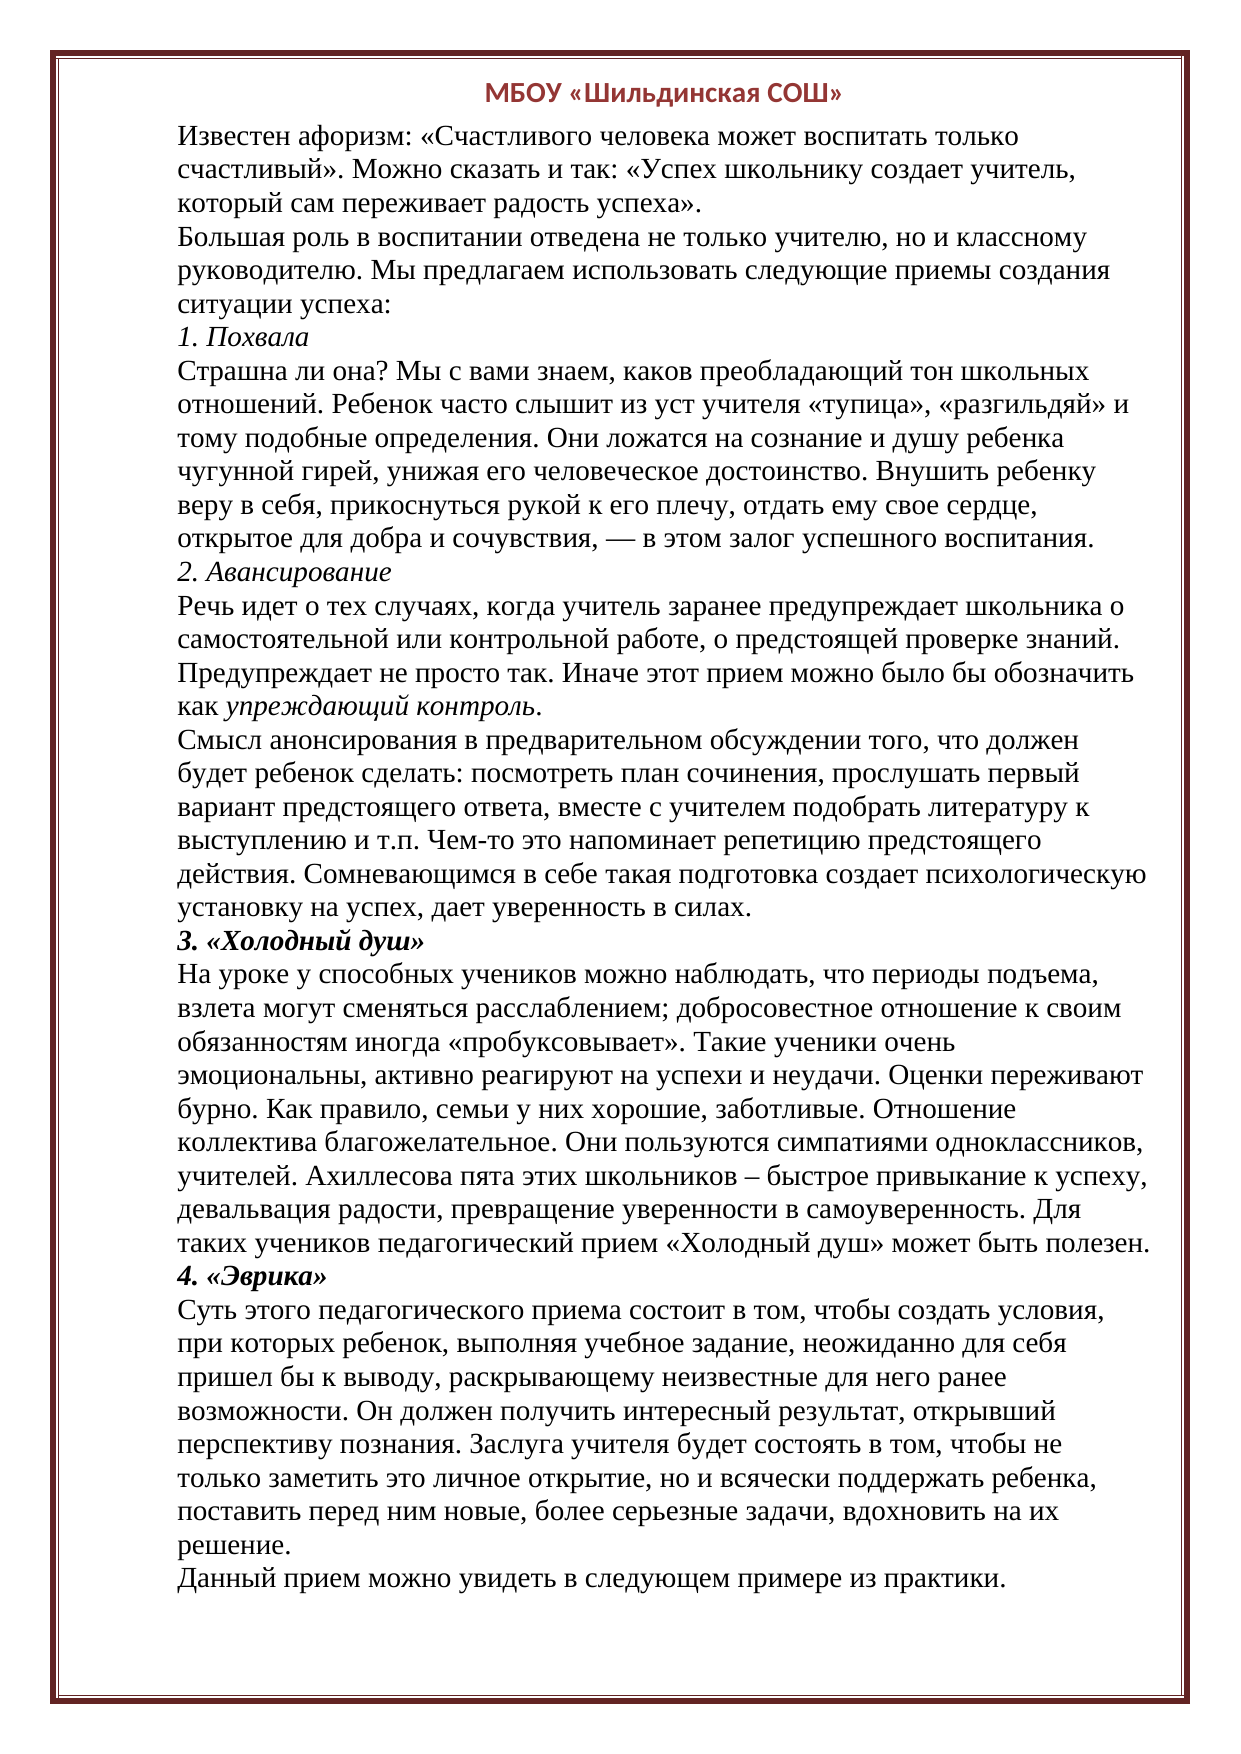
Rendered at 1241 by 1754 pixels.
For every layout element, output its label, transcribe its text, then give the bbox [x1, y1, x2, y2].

text Страшна ли она? Мы с вами знаем, каков преобладающий тон школьных отношений. Ребенок часто слышит из уст учителя «тупица», «разгильдяй» и тому подобные определения. Они ложатся на сознание и душу ребенка чугунной гирей, унижая его человеческое достоинство. Внушить ребенку веру в себя, прикоснуться рукой к его плечу, отдать ему свое сердце, открытое для добра и сочувствия, — в этом залог успешного воспитания. [177, 353, 1152, 554]
text Большая роль в воспитании отведена не только учителю, но и классному руководителю. Мы предлагаем использовать следующие приемы создания ситуации успеха: [177, 219, 1152, 319]
text На уроке у способных учеников можно наблюдать, что периоды подъема, взлета могут сменяться расслаблением; добросовестное отношение к своим обязанностям иногда «пробуксовывает». Такие ученики очень эмоциональны, активно реагируют на успехи и неудачи. Оценки переживают бурно. Как правило, семьи у них хорошие, заботливые. Отношение коллектива благожелательное. Они пользуются симпатиями одноклассников, учителей. Ахиллесова пята этих школьников – быстрое привыкание к успеху, девальвация радости, превращение уверенности в самоуверенность. Для таких учеников педагогический прием «Холодный душ» может быть полезен. [177, 957, 1152, 1258]
text 3. «Холодный душ» [177, 923, 1152, 957]
text 4. «Эврика» [177, 1258, 1152, 1292]
text Смысл анонсирования в предварительном обсуждении того, что должен будет ребенок сделать: посмотреть план сочинения, прослушать первый вариант предстоящего ответа, вместе с учителем подобрать литературу к выступлению и т.п. Чем-то это напоминает репетицию предстоящего действия. Сомневающимся в себе такая подготовка создает психологическую установку на успех, дает уверенность в силах. [177, 722, 1152, 923]
text 1. Похвала [177, 319, 1152, 353]
text Известен афоризм: «Счастливого человека может воспитать только счастливый». Можно сказать и так: «Успех школьнику создает учитель, который сам переживает радость успеха». [177, 118, 1152, 219]
text Предупреждает не просто так. Иначе этот прием можно было бы обозначить как упреждающий контроль. [177, 655, 1152, 722]
text 2. Авансирование [177, 554, 1152, 588]
text Данный прием можно увидеть в следующем примере из практики. [177, 1560, 1152, 1594]
text Речь идет о тех случаях, когда учитель заранее предупреждает школьника о самостоятельной или контрольной работе, о предстоящей проверке знаний. [177, 588, 1152, 655]
text Суть этого педагогического приема состоит в том, чтобы создать условия, при которых ребенок, выполняя учебное задание, неожиданно для себя пришел бы к выводу, раскрывающему неизвестные для него ранее возможности. Он должен получить интересный результат, открывший перспективу познания. Заслуга учителя будет состоять в том, чтобы не только заметить это личное открытие, но и всячески поддержать ребенка, поставить перед ним новые, более серьезные задачи, вдохновить на их решение. [177, 1292, 1152, 1560]
